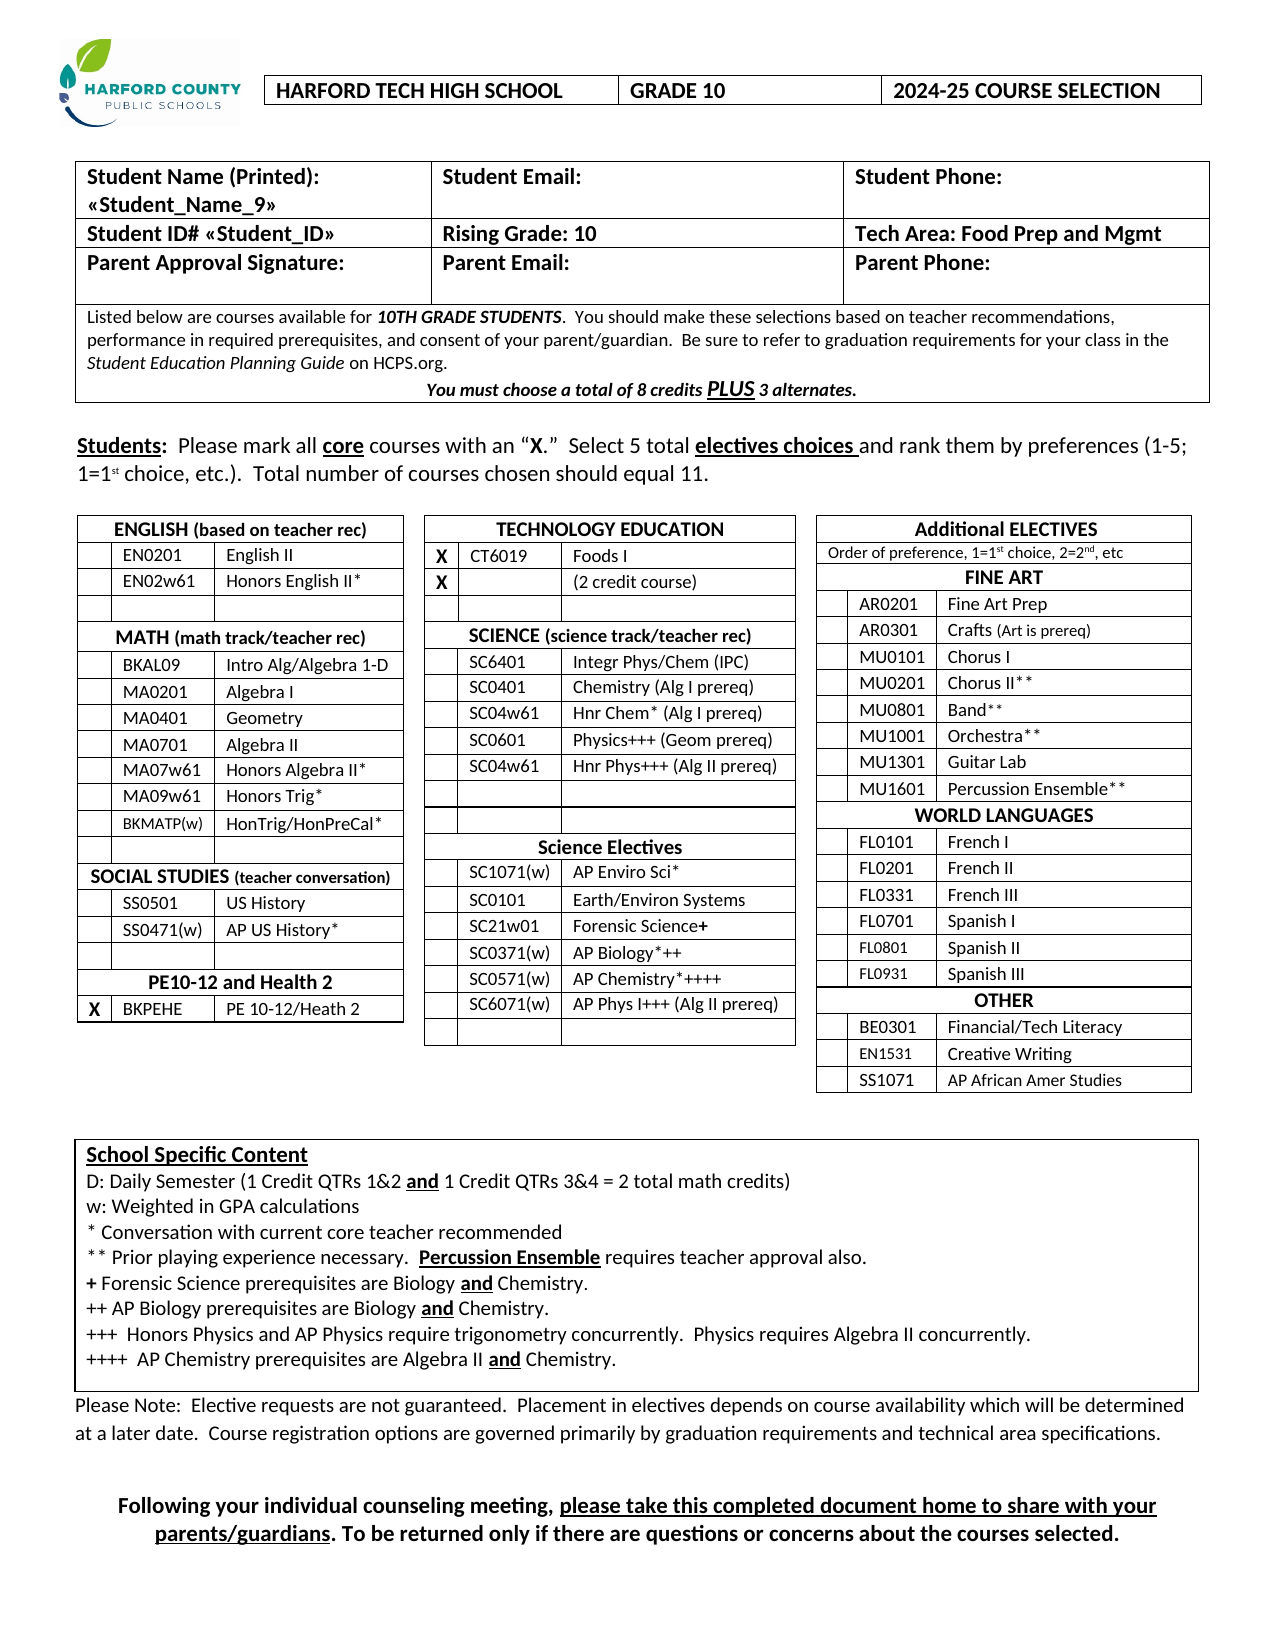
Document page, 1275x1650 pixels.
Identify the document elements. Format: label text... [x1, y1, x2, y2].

table_cell Listed below are courses available for 10TH GRADE STUDENTS. You should make these selections based on teacher recommendations, performance in required prerequisites, and consent of your parent/guardian. Be sure to refer to graduation requirements for your class in the Student Education Planning Guide on HCPS.org. You must choose a total of 8 credits PLUS 3 alternates. [76, 305, 1209, 402]
table_header School Specific Content D: Daily Semester (1 Credit QTRs 1&2 and 1 Credit QTRs 3&4 = 2 total math credits) w: Weighted in GPA calculations * Conversation with current core teacher recommended ** Prior playing experience necessary. Percussion Ensemble requires teacher approval also. + Forensic Science prerequisites are Biology and Chemistry. ++ AP Biology prerequisites are Biology and Chemistry. +++ Honors Physics and AP Physics require trigonometry concurrently. Physics requires Algebra II concurrently. ++++ AP Chemistry prerequisites are Algebra II and Chemistry. [76, 1140, 1198, 1391]
table_header Student Name (Printed): «Student_Name_9» [76, 162, 431, 218]
table_cell [413, 515, 805, 1139]
table_cell Tech Area: Food Prep and Mgmt [844, 219, 1209, 247]
table_header Student Email: [432, 162, 843, 218]
table_cell [66, 515, 413, 1139]
table_cell Student ID# «Student_ID» [76, 219, 431, 247]
table_cell Parent Email: [432, 248, 843, 304]
table_cell Rising Grade: 10 [432, 219, 843, 247]
picture [59, 39, 241, 127]
table_header Students: Please mark all core courses with an “X.” Select 5 total electives choices and rank them by preferences (1-5; 1=1st choice, etc.). Total number of courses chosen should equal 11. [66, 403, 1200, 515]
table_cell Parent Phone: [844, 248, 1209, 304]
table_cell Parent Approval Signature: [76, 248, 431, 304]
table_header Student Phone: [844, 162, 1209, 218]
text Please Note: Elective requests are not guaranteed. Placement in electives depends on course availability which will be determined at a later date. Course registration options are governed primarily by graduation requirements and technical area specifications. [75, 1392, 1200, 1445]
table_cell [805, 515, 1200, 1139]
